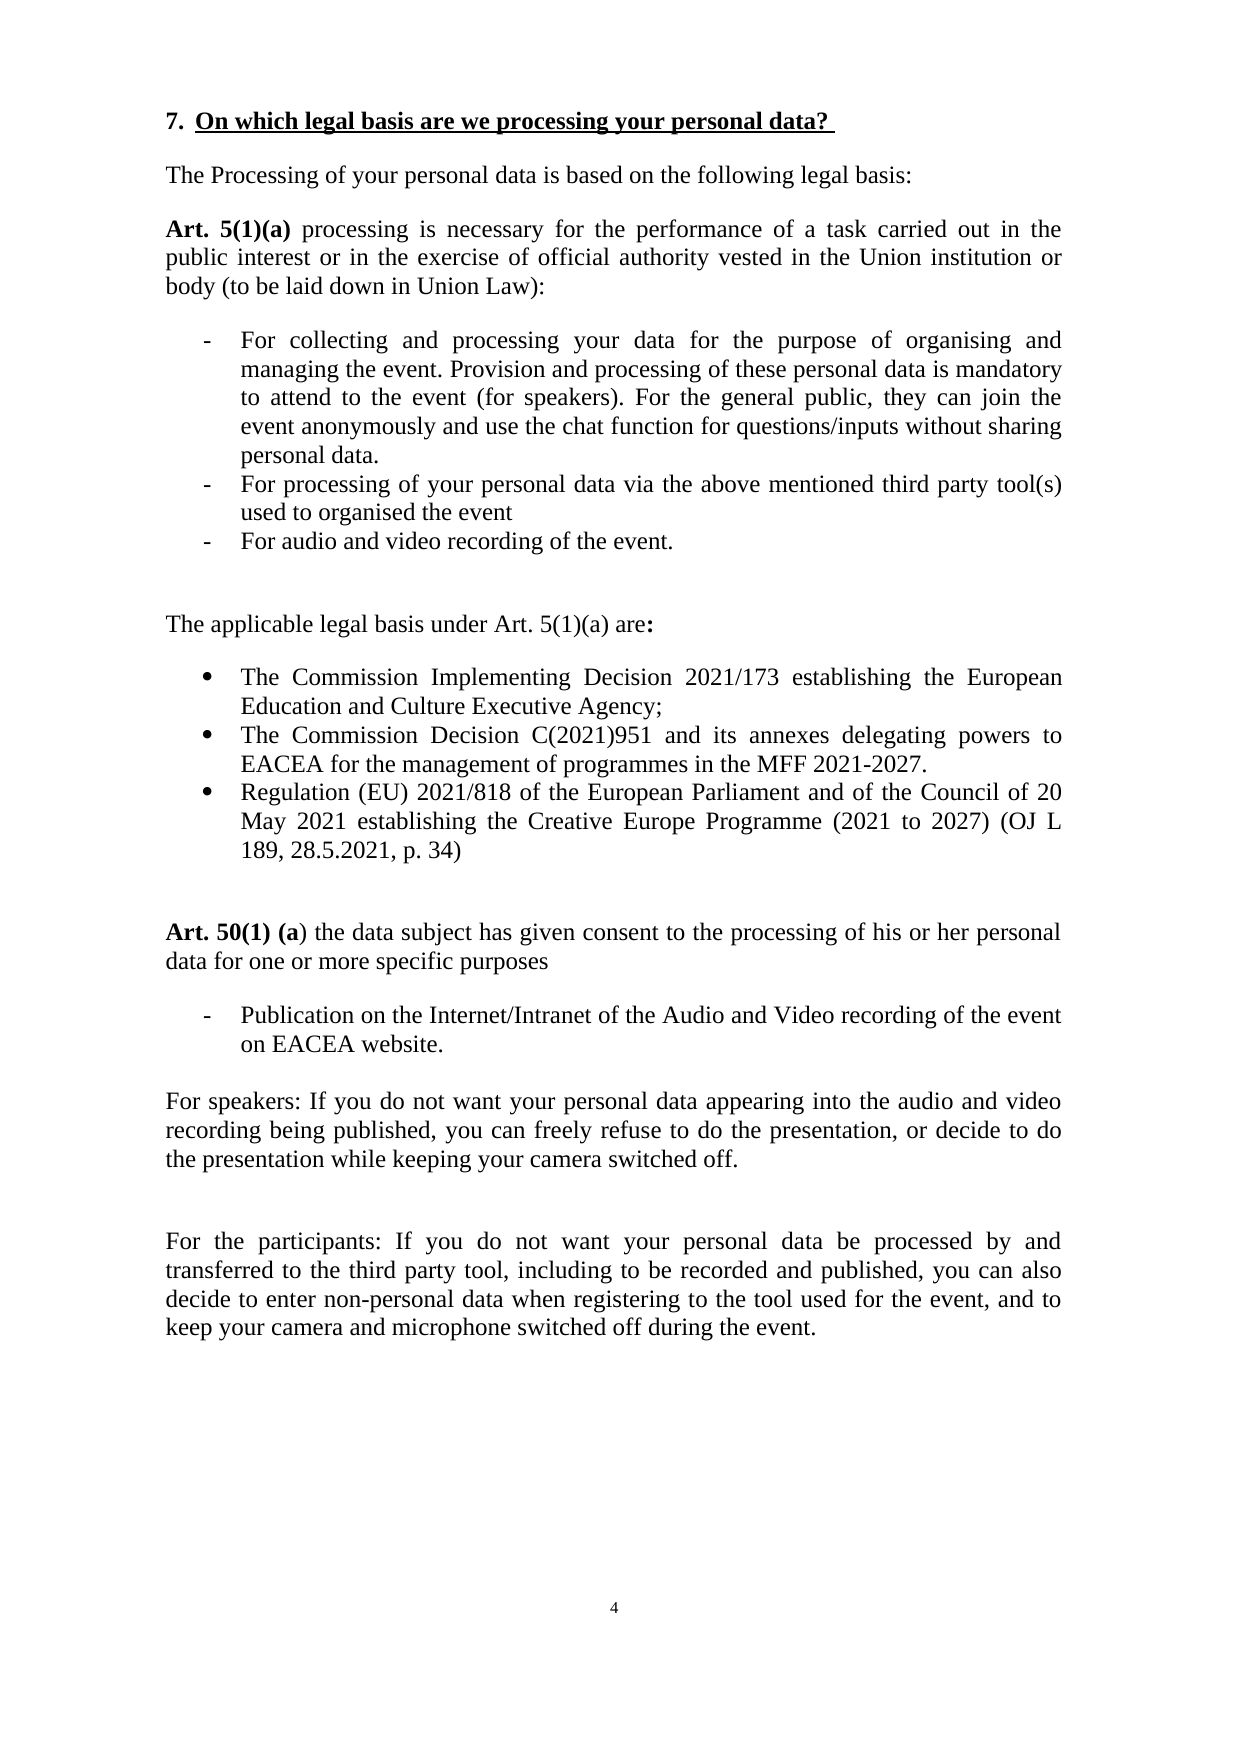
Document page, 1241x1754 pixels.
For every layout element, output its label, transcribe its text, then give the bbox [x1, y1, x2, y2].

list Publication on the Internet/Intranet of the Audio and Video recording of the event on EACEA website. [203, 1000, 1063, 1057]
text For the participants: If you do not want your personal data be processed by and transferred to the third party tool, including to be recorded and published, you can also decide to enter non-personal data when registering to the tool used for the event, and to keep your camera and microphone switched off during the event. [165, 1226, 1063, 1341]
list For collecting and processing your data for the purpose of organising and managing the event. Provision and processing of these personal data is mandatory to attend to the event (for speakers). For the general public, they can join the event anonymously and use the chat function for questions/inputs without sharing personal data. [203, 325, 1063, 469]
list Regulation (EU) 2021/818 of the European Parliament and of the Council of 20 May 2021 establishing the Creative Europe Programme (2021 to 2027) (OJ L 189, 28.5.2021, p. 34) [203, 777, 1063, 864]
text Art. 50(1) (a) the data subject has given consent to the processing of his or her personal data for one or more specific purposes [165, 917, 1063, 975]
list For audio and video recording of the event. [203, 526, 1063, 555]
text Art. 5(1)(a) processing is necessary for the performance of a task carried out in the public interest or in the exercise of official authority vested in the Union institution or body (to be laid down in Union Law): [165, 214, 1063, 300]
list The Commission Implementing Decision 2021/173 establishing the European Education and Culture Executive Agency; [203, 662, 1063, 720]
text The Processing of your personal data is based on the following legal basis: [165, 160, 1063, 189]
list For processing of your personal data via the above mentioned third party tool(s) used to organised the event [203, 469, 1063, 526]
list On which legal basis are we processing your personal data? [165, 106, 1063, 135]
list The Commission Decision C(2021)951 and its annexes delegating powers to EACEA for the management of programmes in the MFF 2021-2027. [203, 720, 1063, 777]
text The applicable legal basis under Art. 5(1)(a) are: [165, 609, 1063, 637]
text For speakers: If you do not want your personal data appearing into the audio and video recording being published, you can freely refuse to do the presentation, or decide to do the presentation while keeping your camera switched off. [165, 1086, 1063, 1172]
